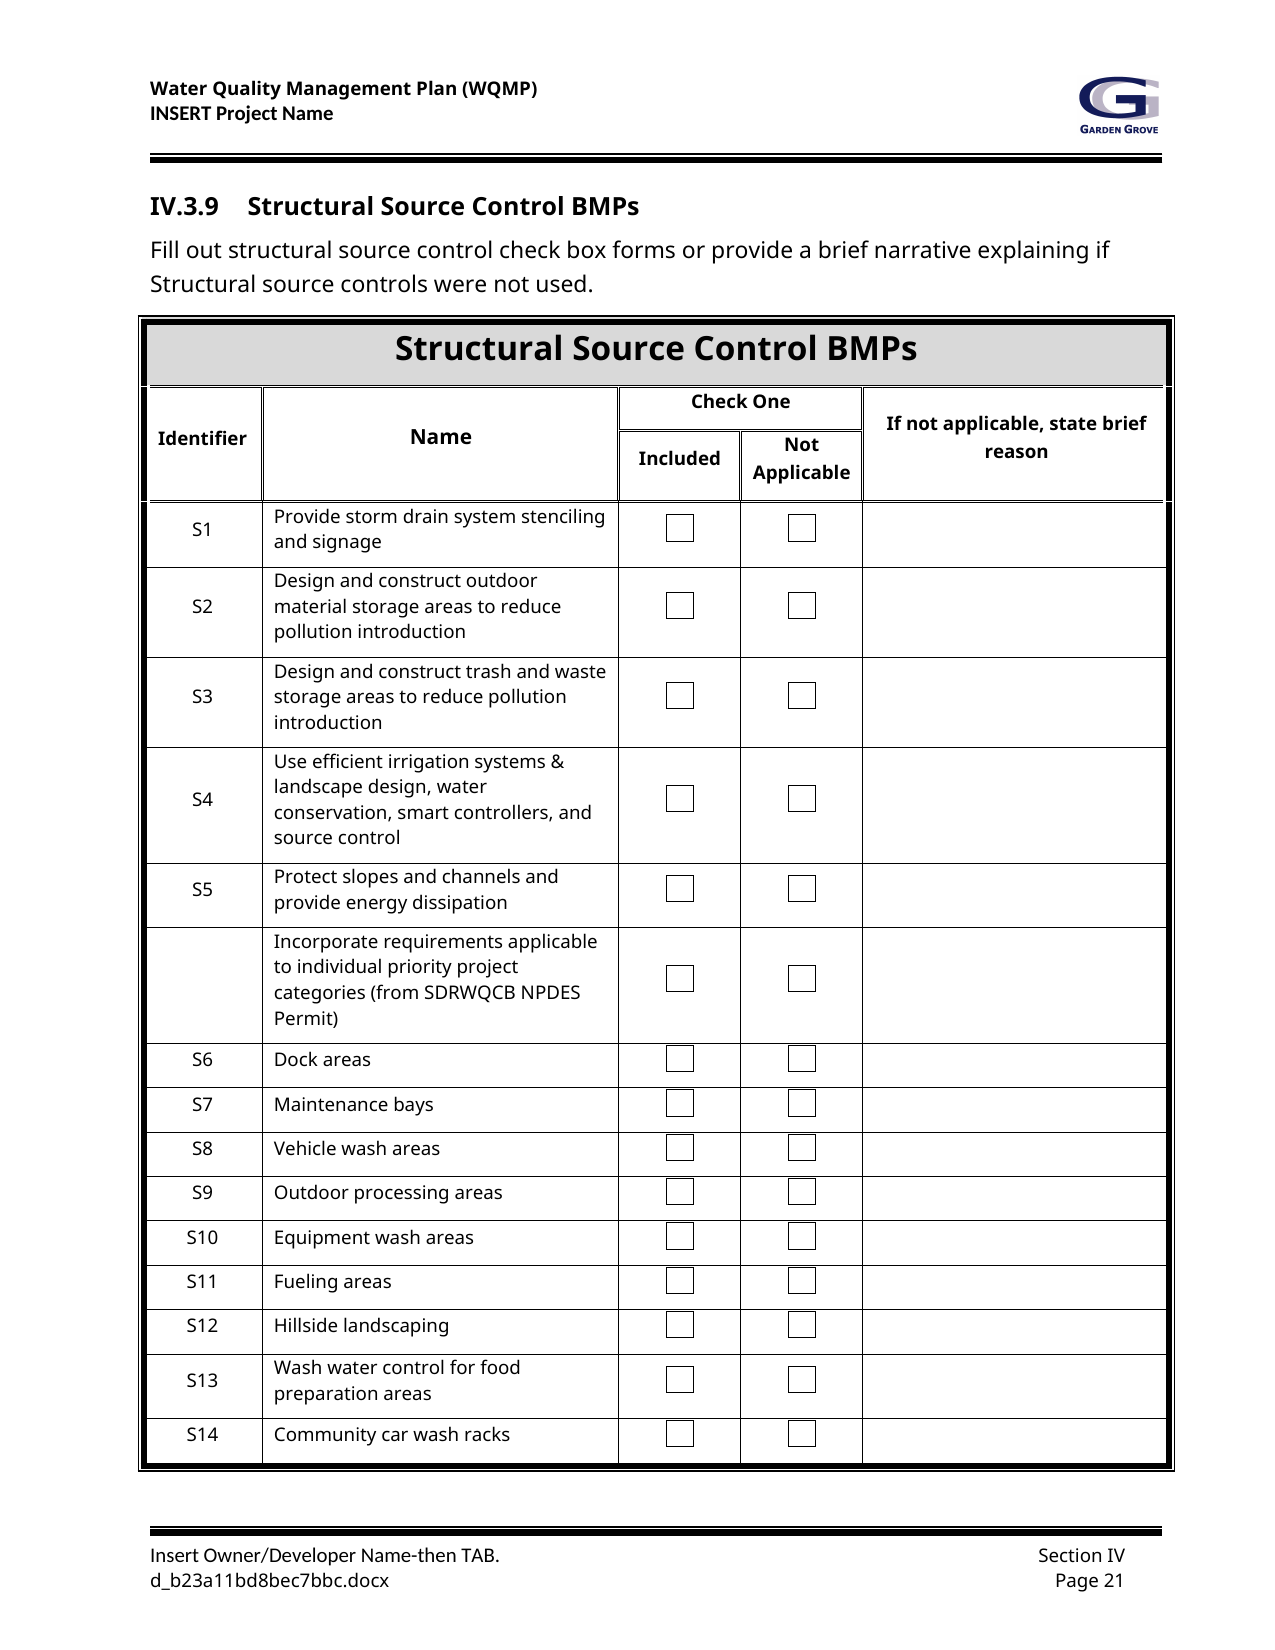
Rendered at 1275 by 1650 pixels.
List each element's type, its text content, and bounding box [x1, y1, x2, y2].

table_cell S8 [147, 1133, 262, 1176]
table_cell [863, 928, 1166, 1043]
table_cell [619, 1310, 740, 1353]
table_cell Fueling areas [263, 1266, 618, 1309]
table_cell [863, 568, 1166, 657]
table_cell [741, 658, 862, 747]
table_cell [741, 928, 862, 1043]
picture [1077, 75, 1161, 136]
table_cell Maintenance bays [263, 1088, 618, 1132]
table_cell [741, 568, 862, 657]
table_cell S3 [147, 658, 262, 747]
table_cell [741, 748, 862, 863]
table_cell [863, 1310, 1166, 1353]
table_cell S4 [147, 748, 262, 863]
table_cell Outdoor processing areas [263, 1177, 618, 1220]
table_cell [863, 1133, 1166, 1176]
table_cell [619, 1088, 740, 1132]
table_cell [619, 864, 740, 927]
table_cell [741, 1310, 862, 1353]
table_cell [741, 1088, 862, 1132]
table_cell Use efficient irrigation systems & landscape design, water conservation, smart controllers, and source control [263, 748, 618, 863]
table_cell [863, 748, 1166, 863]
table_cell [619, 1419, 740, 1462]
table_cell [863, 500, 1170, 567]
table_cell [741, 1355, 862, 1418]
table_cell S9 [147, 1177, 262, 1220]
table_cell [619, 1177, 740, 1220]
table_cell S1 [142, 500, 262, 567]
table_cell [741, 1266, 862, 1309]
table_cell [863, 1088, 1166, 1132]
table_cell [741, 1221, 862, 1265]
table_cell [863, 1419, 1166, 1462]
table_cell [863, 1221, 1166, 1265]
table_cell Equipment wash areas [263, 1221, 618, 1265]
table_cell [863, 1044, 1166, 1087]
table_cell S6 [147, 1044, 262, 1087]
table_cell [619, 1266, 740, 1309]
table_cell Identifier [142, 385, 262, 500]
table_cell [741, 1044, 862, 1087]
table_cell Design and construct trash and waste storage areas to reduce pollution introduction [263, 658, 618, 747]
table_cell Community car wash racks [263, 1419, 618, 1462]
table_cell [741, 503, 862, 567]
text Fill out structural source control check box forms or provide a brief narrative explaining if Structural source controls were not used. [150, 234, 1162, 300]
table_cell S14 [147, 1419, 262, 1462]
table_cell S12 [147, 1310, 262, 1353]
table_cell [619, 1221, 740, 1265]
table_cell [147, 928, 262, 1043]
table_cell [619, 748, 740, 863]
table_cell Included [620, 432, 739, 500]
table_cell [619, 658, 740, 747]
table_cell [741, 1419, 862, 1462]
table_cell [619, 928, 740, 1043]
table_cell Hillside landscaping [263, 1310, 618, 1353]
table_cell [741, 1133, 862, 1176]
table_cell S2 [147, 568, 262, 657]
table_cell [863, 864, 1166, 927]
table_header Structural Source Control BMPs [147, 325, 1166, 385]
subtitle IV.3.9 Structural Source Control BMPs [150, 188, 1162, 222]
table_cell S13 [147, 1355, 262, 1418]
table_cell Dock areas [263, 1044, 618, 1087]
table_cell [619, 1133, 740, 1176]
table_cell Check One [620, 388, 861, 428]
table_cell Provide storm drain system stenciling and signage [263, 503, 618, 567]
table_cell [741, 864, 862, 927]
table_cell Incorporate requirements applicable to individual priority project categories (from SDRWQCB NPDES Permit) [263, 928, 618, 1043]
table_cell [741, 1177, 862, 1220]
table_cell If not applicable, state brief reason [863, 385, 1170, 500]
table_cell [863, 1177, 1166, 1220]
table_cell Vehicle wash areas [263, 1133, 618, 1176]
table_cell Protect slopes and channels and provide energy dissipation [263, 864, 618, 927]
table_cell S7 [147, 1088, 262, 1132]
table_cell Wash water control for food preparation areas [263, 1355, 618, 1418]
table_cell [619, 568, 740, 657]
table_cell [863, 658, 1166, 747]
table_cell Name [264, 388, 617, 500]
table_cell S5 [147, 864, 262, 927]
table_cell [863, 1266, 1166, 1309]
table_cell [619, 1355, 740, 1418]
table_cell S11 [147, 1266, 262, 1309]
table_cell Design and construct outdoor material storage areas to reduce pollution introduction [263, 568, 618, 657]
table_cell Not Applicable [742, 432, 861, 500]
table_cell [619, 1044, 740, 1087]
table_cell [863, 1355, 1166, 1418]
table_cell [619, 503, 740, 567]
table_cell S10 [147, 1221, 262, 1265]
